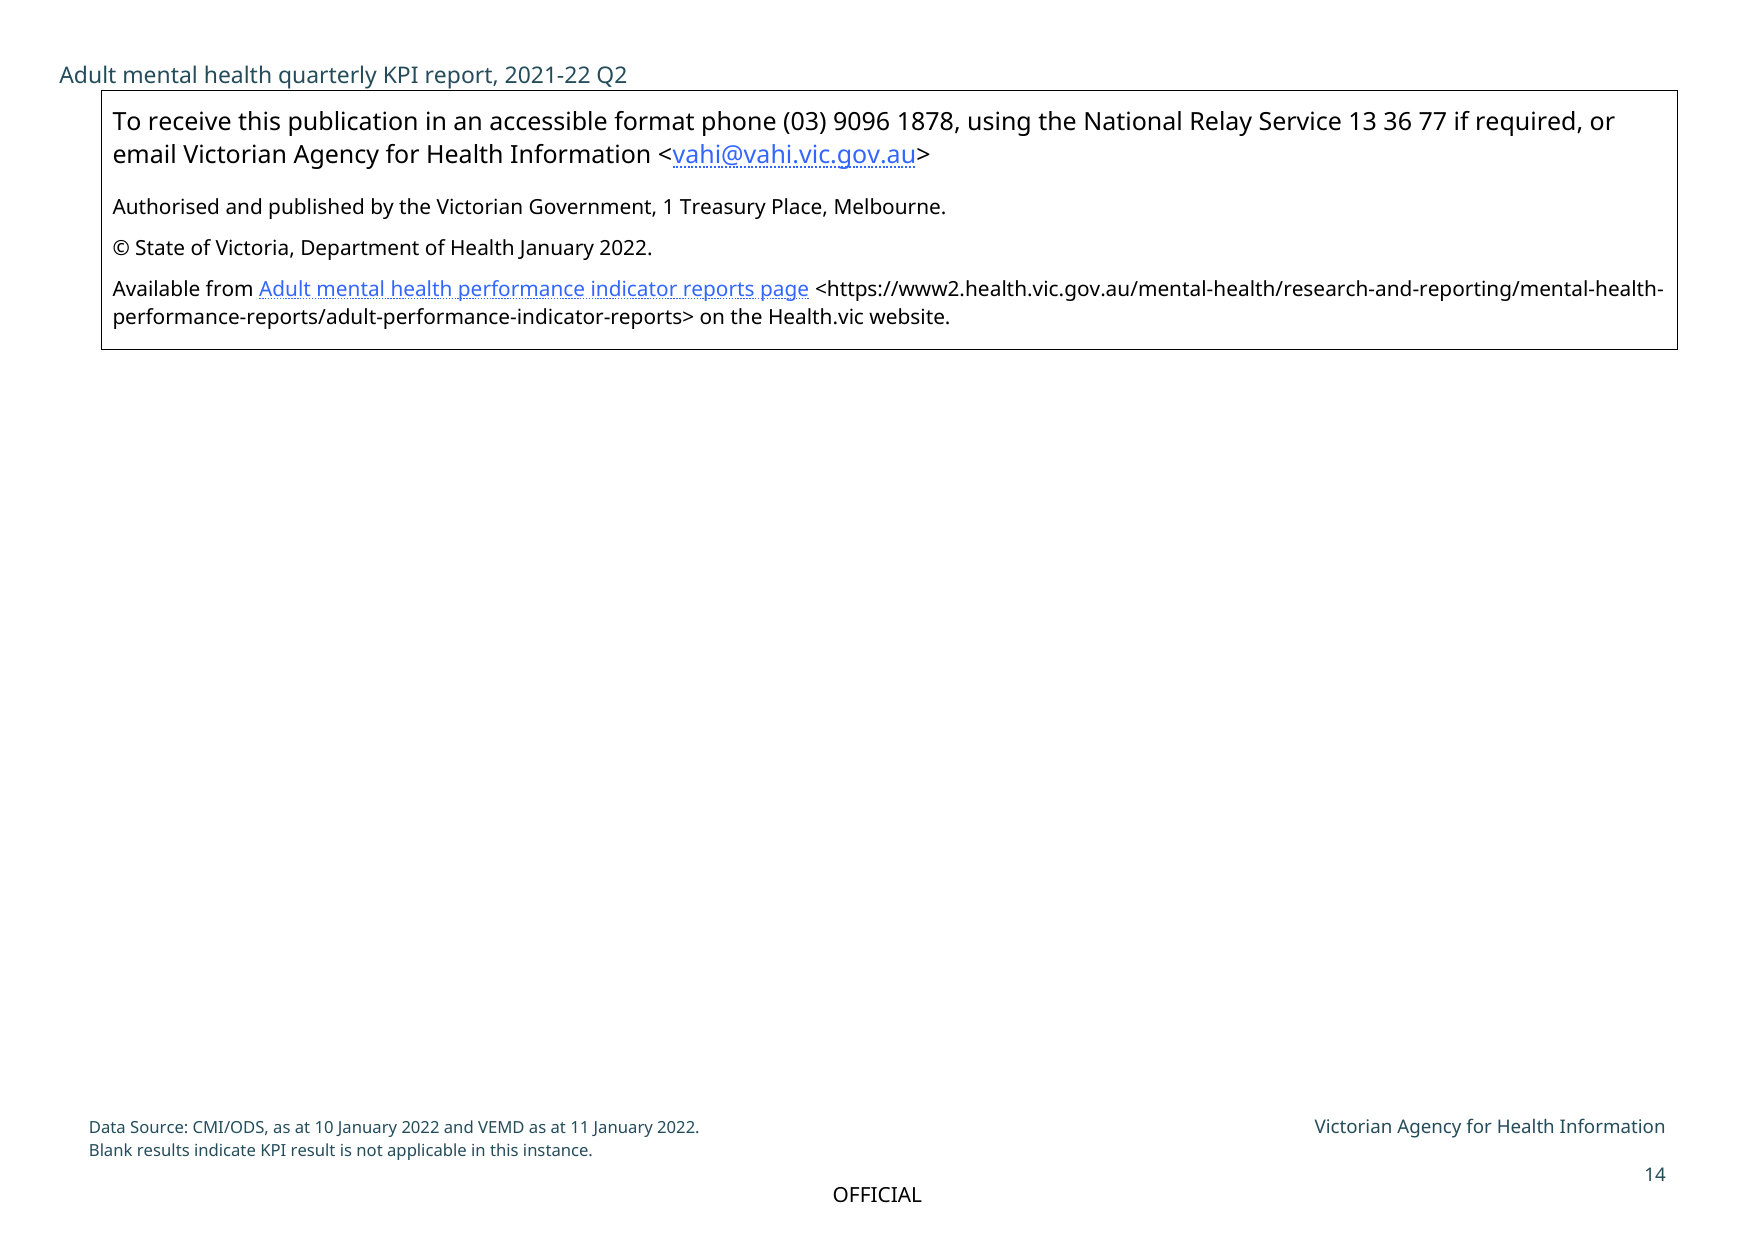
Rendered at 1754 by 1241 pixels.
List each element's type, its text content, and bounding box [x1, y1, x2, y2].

table_header To receive this publication in an accessible format phone (03) 9096 1878, using the National Relay Service 13 36 77 if required, or email Victorian Agency for Health Information <vahi@vahi.vic.gov.au> Authorised and published by the Victorian Government, 1 Treasury Place, Melbourne. © State of Victoria, Department of Health January 2022. Available from Adult mental health performance indicator reports page <https://www2.health.vic.gov.au/mental-health/research-and-reporting/mental-health-performance-reports/adult-performance-indicator-reports> on the Health.vic website. [102, 91, 1677, 349]
